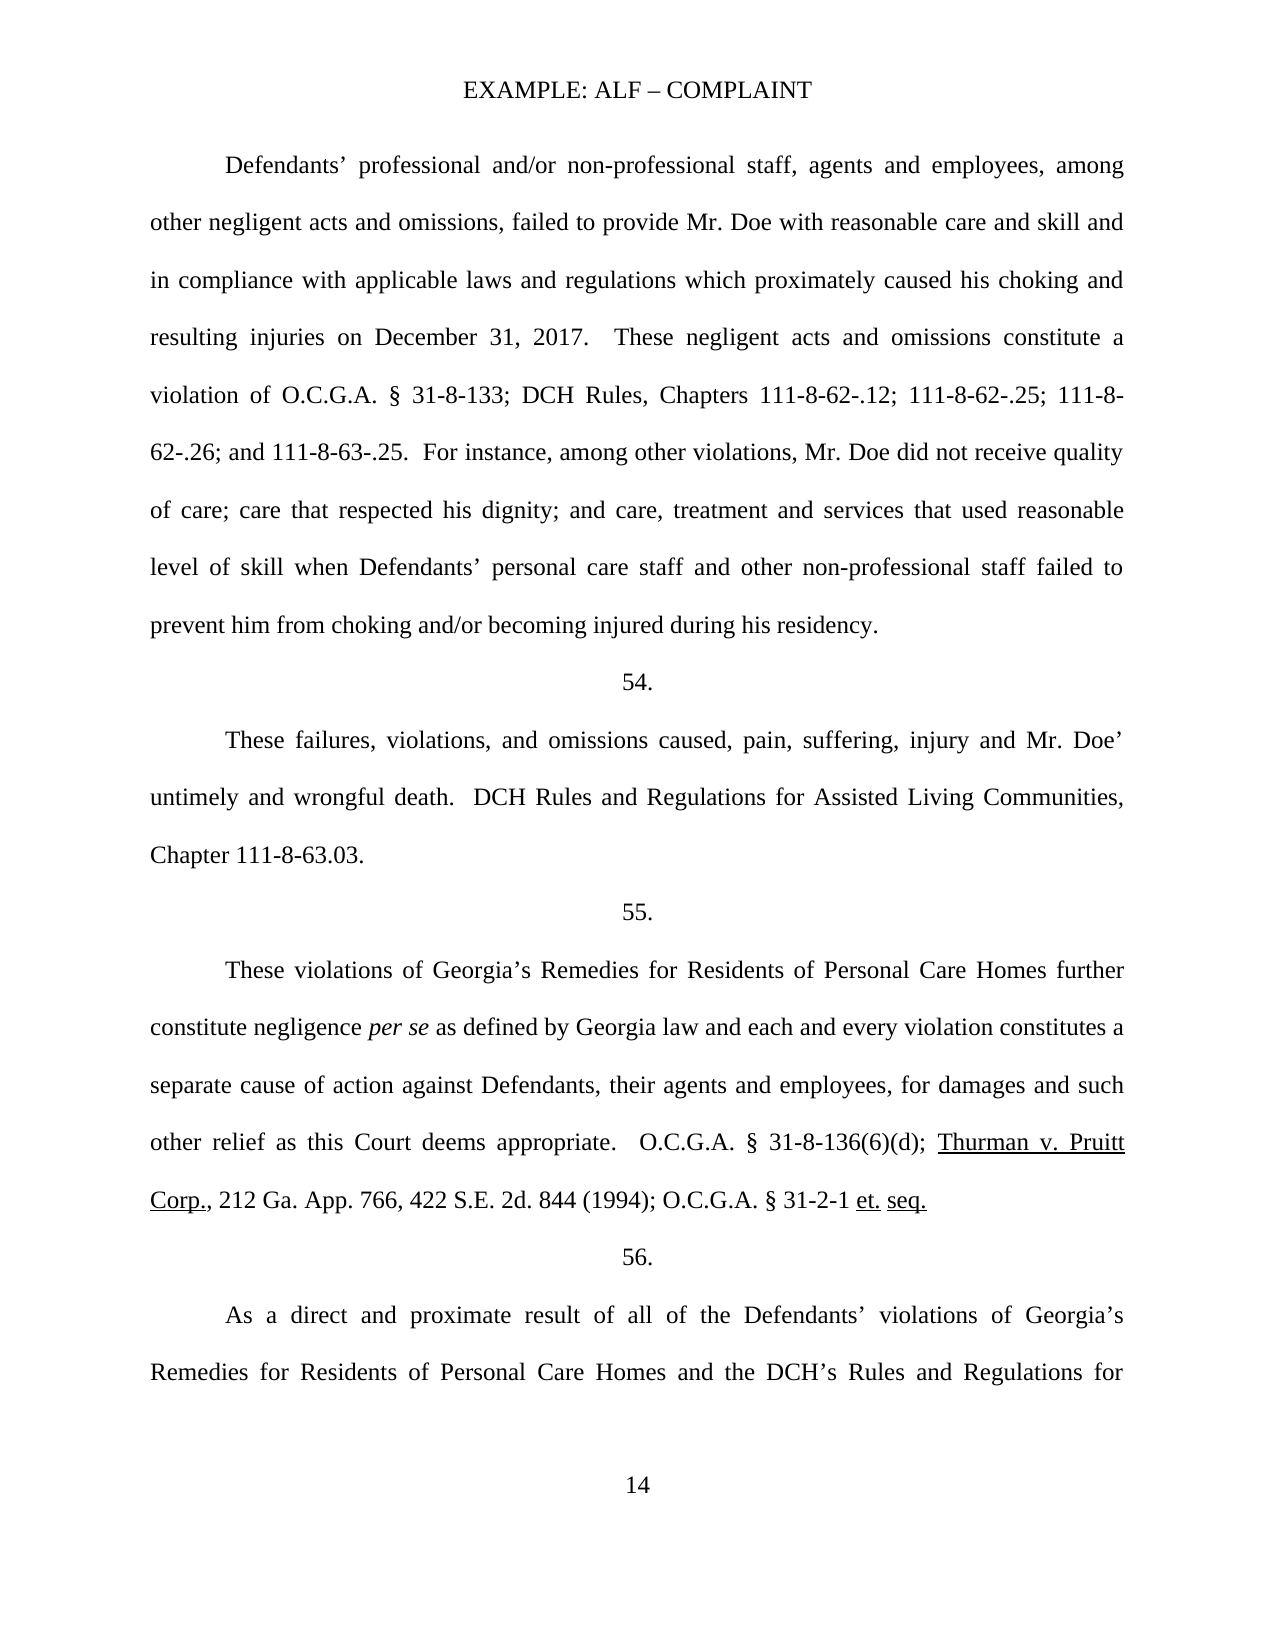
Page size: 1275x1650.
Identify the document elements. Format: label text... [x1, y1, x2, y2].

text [150, 1300, 1125, 1386]
text Defendants’ professional and/or non-professional staff, agents and employees, among other negligent acts and omissions, failed to provide Mr. Doe with reasonable care and skill and in compliance with applicable laws and regulations which proximately caused his choking and resulting injuries on December 31, 2017. These negligent acts and omissions constitute a violation of O.C.G.A. § 31-8-133; DCH Rules, Chapters 111-8-62-.12; 111-8-62-.25; 111-8-62-.26; and 111-8-63-.25. For instance, among other violations, Mr. Doe did not receive quality of care; care that respected his dignity; and care, treatment and services that used reasonable level of skill when Defendants’ personal care staff and other non-professional staff failed to prevent him from choking and/or becoming injured during his residency. [150, 150, 1125, 639]
text These violations of Georgia’s Remedies for Residents of Personal Care Homes further constitute negligence per se as defined by Georgia law and each and every violation constitutes a separate cause of action against Defendants, their agents and employees, for damages and such other relief as this Court deems appropriate. O.C.G.A. § 31-8-136(6)(d); Thurman v. Pruitt Corp., 212 App. 766, 422 S.E. 2d. 844 (1994); O.C.G.A. § 31-2-1 et. seq. [150, 955, 1125, 1214]
text 54. [150, 667, 1125, 696]
text 55. [150, 897, 1125, 926]
text 56. [150, 1242, 1125, 1271]
text These failures, violations, and omissions caused, pain, suffering, injury and Mr. Doe’ untimely and wrongful death. DCH Rules and Regulations for Assisted Living Communities, Chapter 111-8-63.03. [150, 725, 1125, 869]
